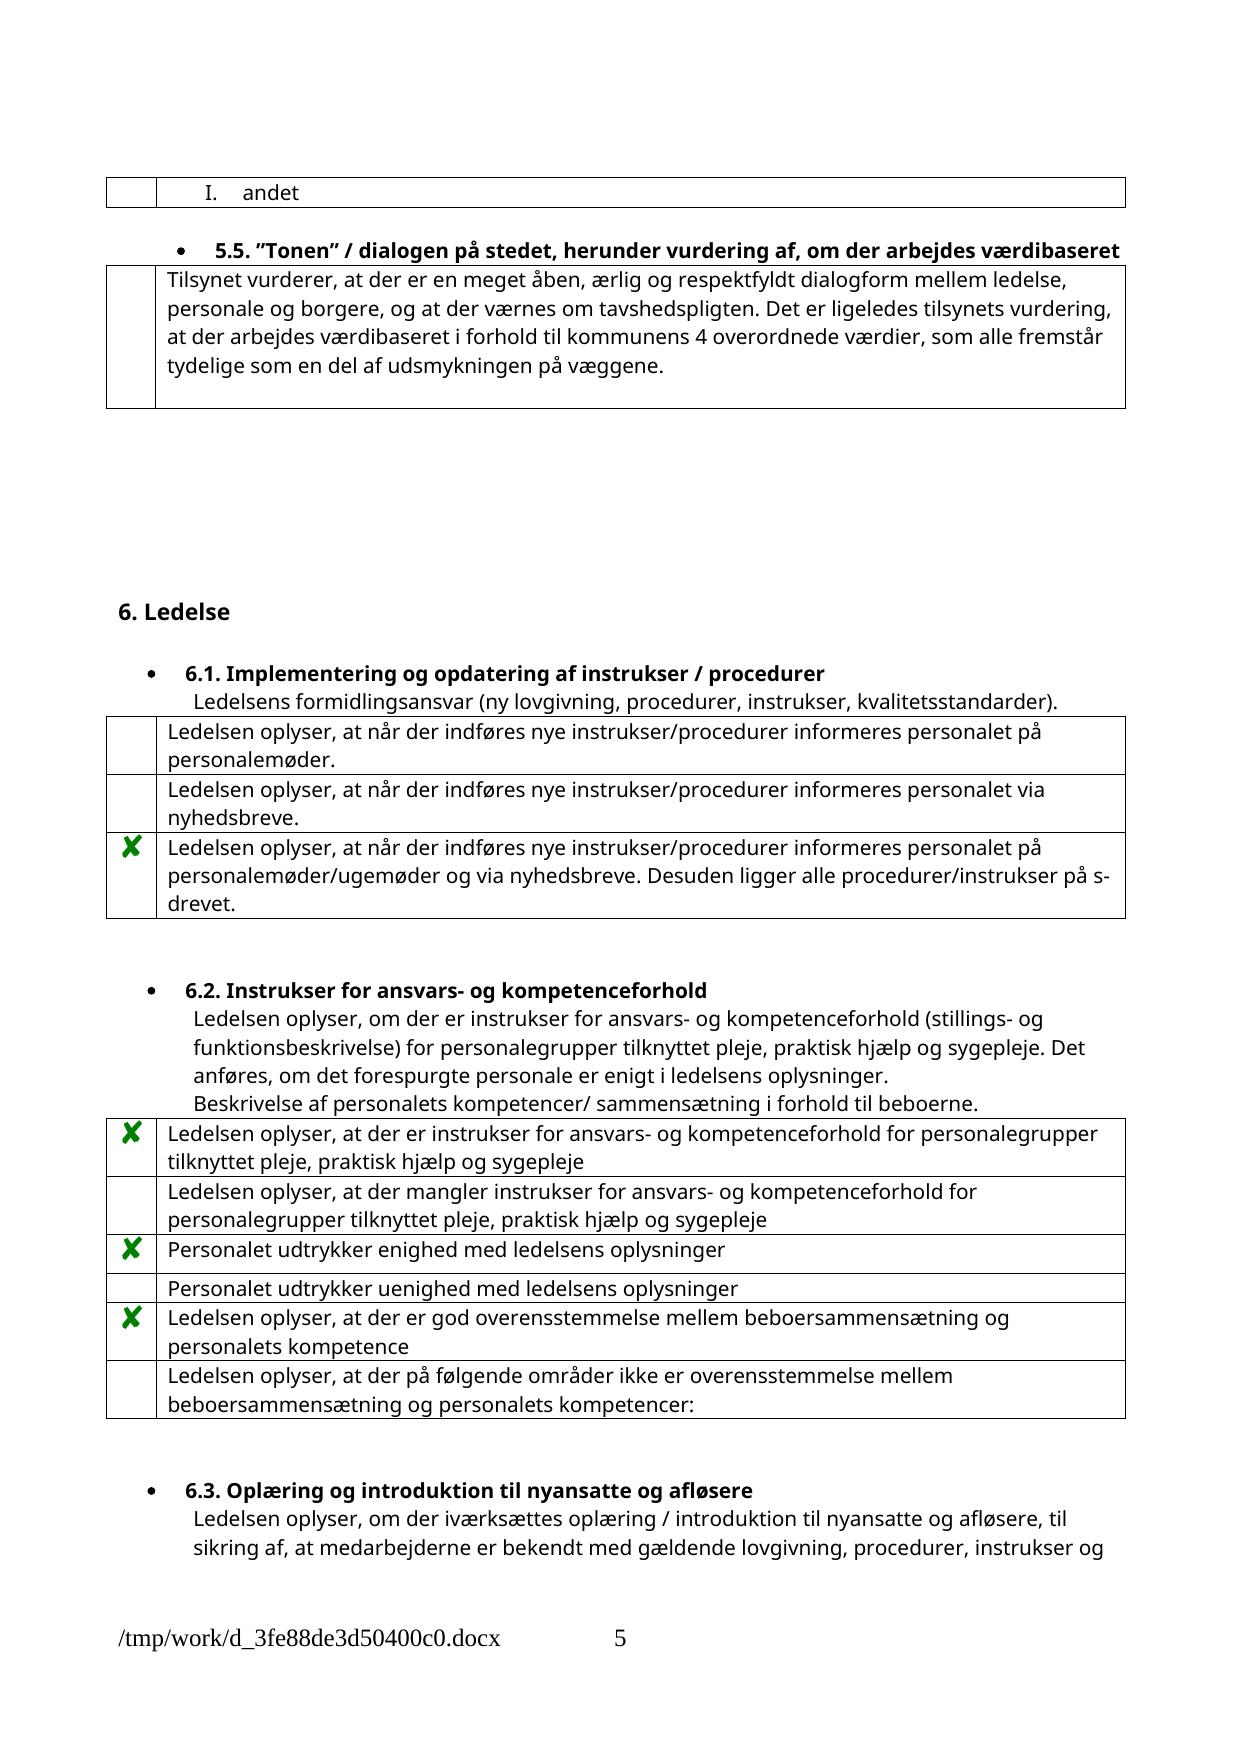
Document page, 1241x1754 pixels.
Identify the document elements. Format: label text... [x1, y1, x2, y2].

table_cell Personalet udtrykker enighed med ledelsens oplysninger [157, 1235, 1125, 1273]
table_cell Ledelsen oplyser, at der er god overensstemmelse mellem beboersammensætning og personalets kompetence [157, 1303, 1125, 1360]
table_cell [107, 1274, 156, 1302]
table_cell Ledelsen oplyser, at der mangler instrukser for ansvars- og kompetenceforhold for personalegrupper tilknyttet pleje, praktisk hjælp og sygepleje [157, 1177, 1125, 1234]
table_cell [107, 1303, 156, 1360]
table_header [107, 1119, 156, 1176]
table_cell Ledelsen oplyser, at når der indføres nye instrukser/procedurer informeres personalet på personalemøder/ugemøder og via nyhedsbreve. Desuden ligger alle procedurer/instrukser på s-drevet. [157, 833, 1125, 918]
table_header [107, 717, 156, 774]
list 6.3. Oplæring og introduktion til nyansatte og afløsere [148, 1476, 1122, 1504]
text 6. Ledelse [118, 596, 1122, 628]
table_cell Ledelsen oplyser, at der på følgende områder ikke er overensstemmelse mellem beboersammensætning og personalets kompetencer: [157, 1361, 1125, 1418]
table_header Ledelsen oplyser, at når der indføres nye instrukser/procedurer informeres personalet på personalemøder. [157, 717, 1125, 774]
text Ledelsens formidlingsansvar (ny lovgivning, procedurer, instrukser, kvalitetsstandarder). [193, 687, 1122, 716]
text Ledelsen oplyser, om der er instrukser for ansvars- og kompetenceforhold (stillings- og funktionsbeskrivelse) for personalegrupper tilknyttet pleje, praktisk hjælp og sygepleje. Det anføres, om det forespurgte personale er enigt i ledelsens oplysninger. [193, 1004, 1122, 1089]
list 5.5. ”Tonen” / dialogen på stedet, herunder vurdering af, om der arbejdes værdibaseret [177, 236, 1122, 264]
table_header Tilsynet vurderer, at der er en meget åben, ærlig og respektfyldt dialogform mellem ledelse, personale og borgere, og at der værnes om tavshedspligten. Det er ligeledes tilsynets vurdering, at der arbejdes værdibaseret i forhold til kommunens 4 overordnede værdier, som alle fremstår tydelige som en del af udsmykningen på væggene. [156, 266, 1125, 408]
list 6.1. Implementering og opdatering af instrukser / procedurer [148, 659, 1122, 687]
table_cell [107, 775, 156, 832]
table_cell [107, 1177, 156, 1234]
table_cell Ledelsen oplyser, at når der indføres nye instrukser/procedurer informeres personalet via nyhedsbreve. [157, 775, 1125, 832]
text Beskrivelse af personalets kompetencer/ sammensætning i forhold til beboerne. [193, 1089, 1122, 1118]
table_cell Personalet udtrykker uenighed med ledelsens oplysninger [157, 1274, 1125, 1302]
table_cell [107, 1361, 156, 1418]
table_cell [157, 178, 1125, 207]
table_header [107, 266, 155, 408]
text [193, 1504, 1122, 1561]
table_cell [107, 833, 156, 918]
table_header Ledelsen oplyser, at der er instrukser for ansvars- og kompetenceforhold for personalegrupper tilknyttet pleje, praktisk hjælp og sygepleje [157, 1119, 1125, 1176]
list 6.2. Instrukser for ansvars- og kompetenceforhold [148, 976, 1122, 1004]
table_cell [107, 178, 156, 207]
table_cell [107, 1235, 156, 1273]
